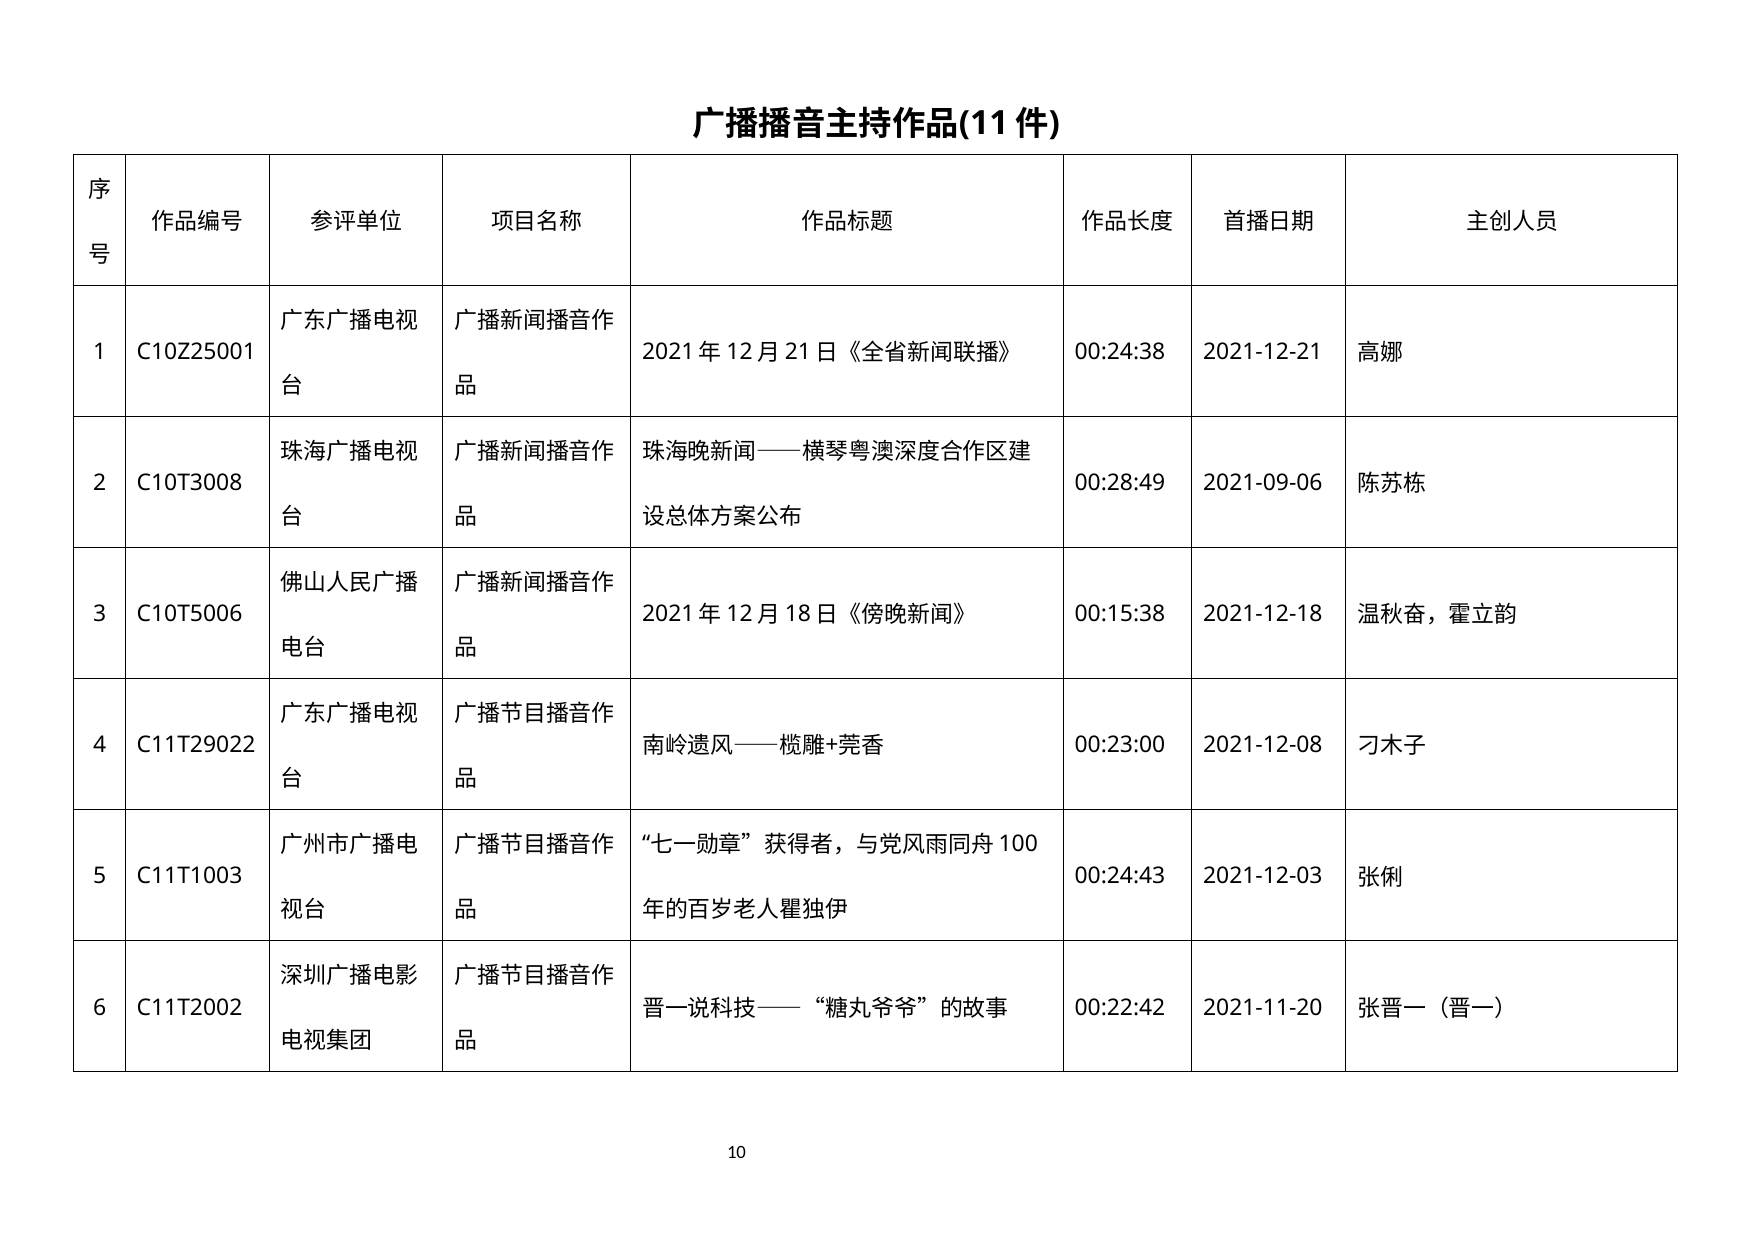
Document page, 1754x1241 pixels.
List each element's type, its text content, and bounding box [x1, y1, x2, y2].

table_cell C11T1003 [126, 810, 269, 940]
table_cell 广东广播电视台 [270, 679, 442, 809]
table_cell 广播新闻播音作品 [443, 286, 630, 416]
table_cell 00:24:43 [1064, 810, 1191, 940]
table_cell C11T2002 [126, 941, 269, 1071]
table_cell 项目名称 [443, 155, 630, 285]
table_cell 陈苏栋 [1346, 417, 1677, 547]
table_cell 00:15:38 [1064, 548, 1191, 678]
table_cell 高娜 [1346, 286, 1677, 416]
table_cell 6 [74, 941, 125, 1071]
table_cell 广播节目播音作品 [443, 810, 630, 940]
table_cell 广东广播电视台 [270, 286, 442, 416]
table_cell 2021年12月21日《全省新闻联播》 [631, 286, 1063, 416]
table_cell 5 [74, 810, 125, 940]
table_cell 张俐 [1346, 810, 1677, 940]
table_cell 参评单位 [270, 155, 442, 285]
table_cell 广播节目播音作品 [443, 941, 630, 1071]
table_cell 3 [74, 548, 125, 678]
table_cell 作品标题 [631, 155, 1063, 285]
table_cell 00:22:42 [1064, 941, 1191, 1071]
table_cell 2021-12-21 [1192, 286, 1345, 416]
table_cell 南岭遗风——榄雕+莞香 [631, 679, 1063, 809]
table_cell 2 [74, 417, 125, 547]
table_cell 2021-11-20 [1192, 941, 1345, 1071]
table_cell 温秋奋，霍立韵 [1346, 548, 1677, 678]
table_cell 4 [74, 679, 125, 809]
table_cell 首播日期 [1192, 155, 1345, 285]
table_cell 广播新闻播音作品 [443, 417, 630, 547]
table_cell 2021-12-18 [1192, 548, 1345, 678]
table_cell 00:23:00 [1064, 679, 1191, 809]
table_cell 广播播音主持作品(11件) [74, 88, 1678, 154]
table_cell C11T29022 [126, 679, 269, 809]
table_cell 深圳广播电影电视集团 [270, 941, 442, 1071]
table_cell 珠海晚新闻——横琴粤澳深度合作区建设总体方案公布 [631, 417, 1063, 547]
table_cell 广播节目播音作品 [443, 679, 630, 809]
table_cell C10T5006 [126, 548, 269, 678]
table_cell 主创人员 [1346, 155, 1677, 285]
table_cell 佛山人民广播电台 [270, 548, 442, 678]
table_cell 张晋一（晋一） [1346, 941, 1677, 1071]
table_cell 1 [74, 286, 125, 416]
table_cell 刁木子 [1346, 679, 1677, 809]
table_cell 珠海广播电视台 [270, 417, 442, 547]
table_cell 作品长度 [1064, 155, 1191, 285]
table_cell 00:24:38 [1064, 286, 1191, 416]
table_cell 2021-09-06 [1192, 417, 1345, 547]
table_cell 2021年12月18日《傍晚新闻》 [631, 548, 1063, 678]
table_cell 2021-12-03 [1192, 810, 1345, 940]
table_cell 晋一说科技——“糖丸爷爷”的故事 [631, 941, 1063, 1071]
table_cell C10T3008 [126, 417, 269, 547]
table_cell 序号 [74, 155, 125, 285]
table_cell C10Z25001 [126, 286, 269, 416]
table_cell “七一勋章”获得者，与党风雨同舟100年的百岁老人瞿独伊 [631, 810, 1063, 940]
table_cell 2021-12-08 [1192, 679, 1345, 809]
table_cell 作品编号 [126, 155, 269, 285]
table_cell 广播新闻播音作品 [443, 548, 630, 678]
table_cell 00:28:49 [1064, 417, 1191, 547]
table_cell 广州市广播电视台 [270, 810, 442, 940]
